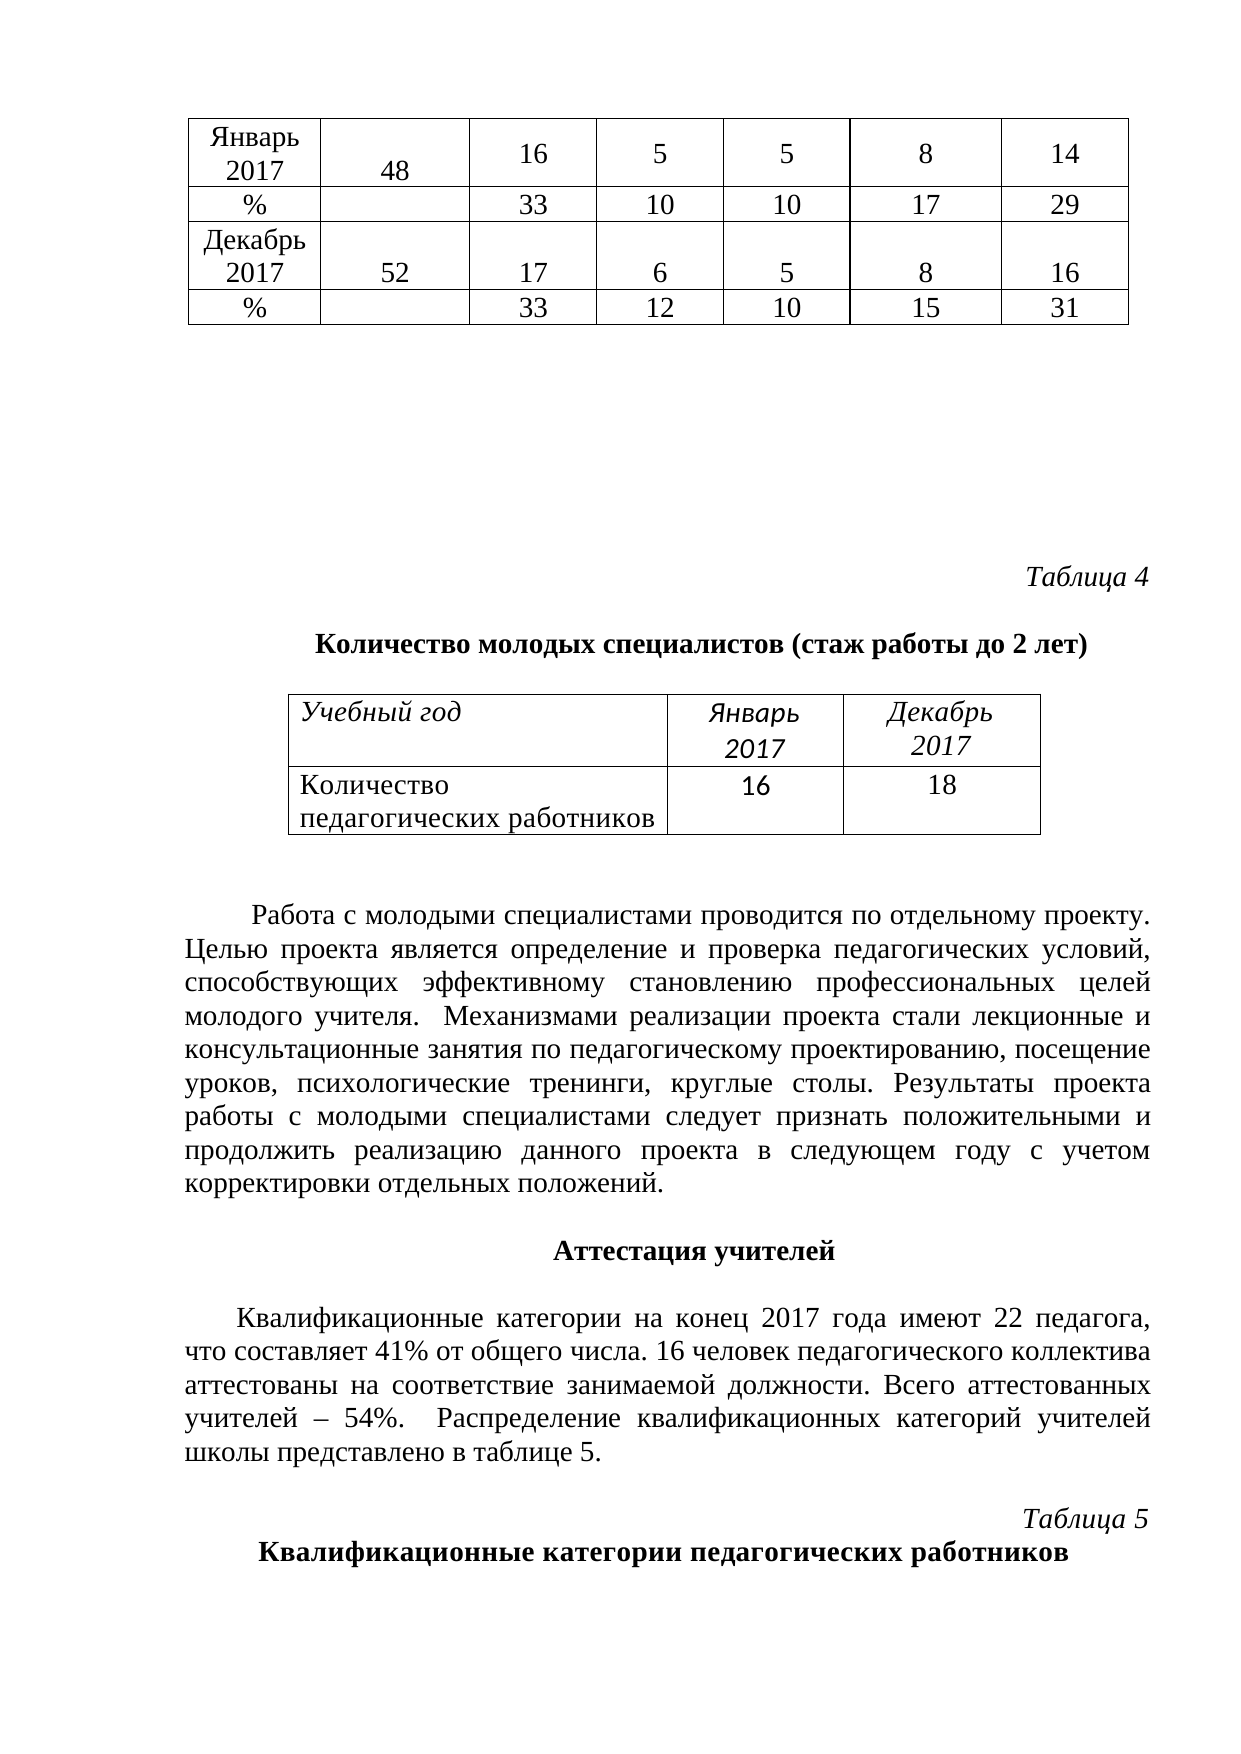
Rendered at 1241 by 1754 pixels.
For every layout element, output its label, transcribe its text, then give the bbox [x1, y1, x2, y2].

text Квалификационные категории на конец 2017 года имеют 22 педагога, что составляет 41% от общего числа. 16 человек педагогического коллектива аттестованы на соответствие занимаемой должности. Всего аттестованных учителей – 54%. Распределение квалификационных категорий учителей школы представлено в таблице 5. [184, 1300, 1152, 1467]
table_cell 16 [668, 767, 843, 834]
table_header Январь 2017 [668, 695, 843, 766]
table_cell Декабрь 2017 [189, 222, 320, 289]
table_cell 29 [1002, 187, 1128, 221]
table_cell 10 [724, 290, 849, 323]
table_cell 33 [470, 290, 596, 323]
text Количество молодых специалистов (стаж работы до 2 лет) [177, 626, 1152, 660]
table_cell 5 [724, 222, 849, 289]
table_cell 15 [851, 290, 1001, 323]
table_cell [321, 187, 469, 221]
table_cell 17 [470, 222, 596, 289]
table_cell 52 [321, 222, 469, 289]
table_cell % [189, 290, 320, 323]
table_cell 16 [1002, 222, 1128, 289]
text Таблица 5 [177, 1501, 1152, 1534]
table_cell 48 [321, 119, 469, 186]
table_cell 5 [597, 119, 723, 186]
table_cell 5 [724, 119, 849, 186]
table_cell % [189, 187, 320, 221]
table_cell 16 [470, 119, 596, 186]
table_cell 17 [851, 187, 1001, 221]
table_cell Январь 2017 [189, 119, 320, 186]
text Работа с молодыми специалистами проводится по отдельному проекту. Целью проекта является определение и проверка педагогических условий, способствующих эффективному становлению профессиональных целей молодого учителя. Механизмами реализации проекта стали лекционные и консультационные занятия по педагогическому проектированию, посещение уроков, психологические тренинги, круглые столы. Результаты проекта работы с молодыми специалистами следует признать положительными и продолжить реализацию данного проекта в следующем году с учетом корректировки отдельных положений. [184, 897, 1152, 1199]
table_cell 18 [844, 767, 1040, 834]
text Аттестация учителей [184, 1233, 1152, 1266]
table_cell 31 [1002, 290, 1128, 323]
table_cell 6 [597, 222, 723, 289]
table_header Учебный год [289, 695, 667, 766]
table_cell 10 [597, 187, 723, 221]
text Квалификационные категории педагогических работников [177, 1534, 1152, 1568]
table_cell 8 [851, 222, 1001, 289]
table_cell 12 [597, 290, 723, 323]
table_cell [321, 290, 469, 323]
table_cell Количество педагогических работников [289, 767, 667, 834]
table_cell 8 [851, 119, 1001, 186]
table_cell 33 [470, 187, 596, 221]
table_header Декабрь 2017 [844, 695, 1040, 766]
text Таблица 4 [184, 559, 1152, 593]
table_cell 14 [1002, 119, 1128, 186]
table_cell 10 [724, 187, 849, 221]
